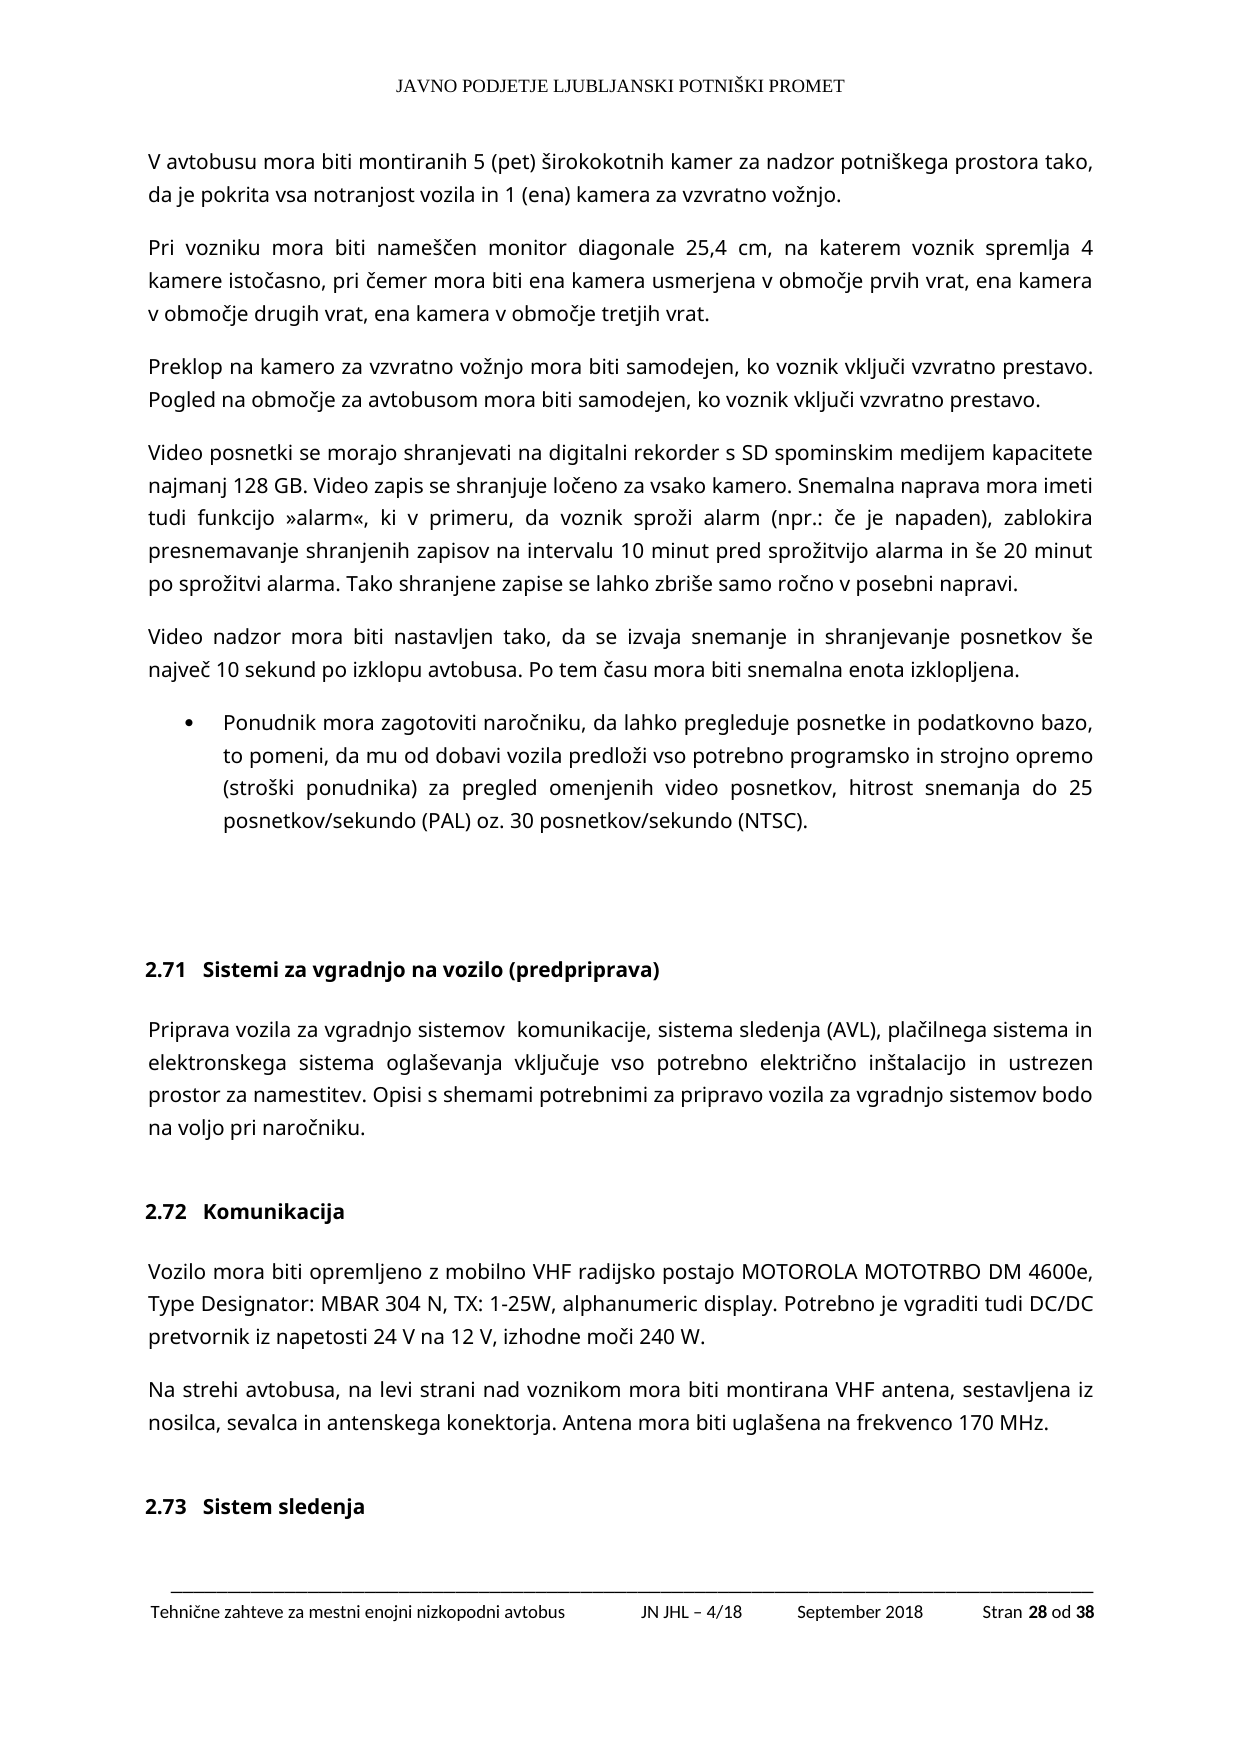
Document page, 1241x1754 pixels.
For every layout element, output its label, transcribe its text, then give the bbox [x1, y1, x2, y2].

text Preklop na kamero za vzvratno vožnjo mora biti samodejen, ko voznik vključi vzvratno prestavo. Pogled na območje za avtobusom mora biti samodejen, ko voznik vključi vzvratno prestavo. [148, 352, 1094, 413]
text Video posnetki se morajo shranjevati na digitalni rekorder s SD spominskim medijem kapacitete najmanj 128 GB. Video zapis se shranjuje ločeno za vsako kamero. Snemalna naprava mora imeti tudi funkcijo »alarm«, ki v primeru, da voznik sproži alarm (npr.: če je napaden), zablokira presnemavanje shranjenih zapisov na intervalu 10 minut pred sprožitvijo alarma in še 20 minut po sprožitvi alarma. Tako shranjene zapise se lahko zbriše samo ročno v posebni napravi. [148, 438, 1094, 597]
subtitle Sistemi za vgradnjo na vozilo (predpriprava) [166, 957, 1094, 983]
text Vozilo mora biti opremljeno z mobilno VHF radijsko postajo MOTOROLA MOTOTRBO DM 4600e, Type Designator: MBAR 304 N, TX: 1-25W, alphanumeric display. Potrebno je vgraditi tudi DC/DC pretvornik iz napetosti 24 V na 12 V, izhodne moči 240 W. [148, 1257, 1094, 1351]
subtitle Komunikacija [166, 1199, 1094, 1225]
text V avtobusu mora biti montiranih 5 (pet) širokokotnih kamer za nadzor potniškega prostora tako, da je pokrita vsa notranjost vozila in 1 (ena) kamera za vzvratno vožnjo. [148, 147, 1094, 208]
subtitle Sistem sledenja [166, 1494, 1094, 1520]
text Na strehi avtobusa, na levi strani nad voznikom mora biti montirana VHF antena, sestavljena iz nosilca, sevalca in antenskega konektorja. Antena mora biti uglašena na frekvenco 170 MHz. [148, 1376, 1094, 1437]
text Video nadzor mora biti nastavljen tako, da se izvaja snemanje in shranjevanje posnetkov še največ 10 sekund po izklopu avtobusa. Po tem času mora biti snemalna enota izklopljena. [148, 622, 1094, 683]
text Priprava vozila za vgradnjo sistemov komunikacije, sistema sledenja (AVL), plačilnega sistema in elektronskega sistema oglaševanja vključuje vso potrebno električno inštalacijo in ustrezen prostor za namestitev. Opisi s shemami potrebnimi za pripravo vozila za vgradnjo sistemov bodo na voljo pri naročniku. [148, 1015, 1094, 1142]
text Pri vozniku mora biti nameščen monitor diagonale 25,4 cm, na katerem voznik spremlja 4 kamere istočasno, pri čemer mora biti ena kamera usmerjena v območje prvih vrat, ena kamera v območje drugih vrat, ena kamera v območje tretjih vrat. [148, 233, 1094, 327]
list Ponudnik mora zagotoviti naročniku, da lahko pregleduje posnetke in podatkovno bazo, to pomeni, da mu od dobavi vozila predloži vso potrebno programsko in strojno opremo (stroški ponudnika) za pregled omenjenih video posnetkov, hitrost snemanja do 25 posnetkov/sekundo (PAL) oz. 30 posnetkov/sekundo (NTSC). [185, 708, 1094, 834]
